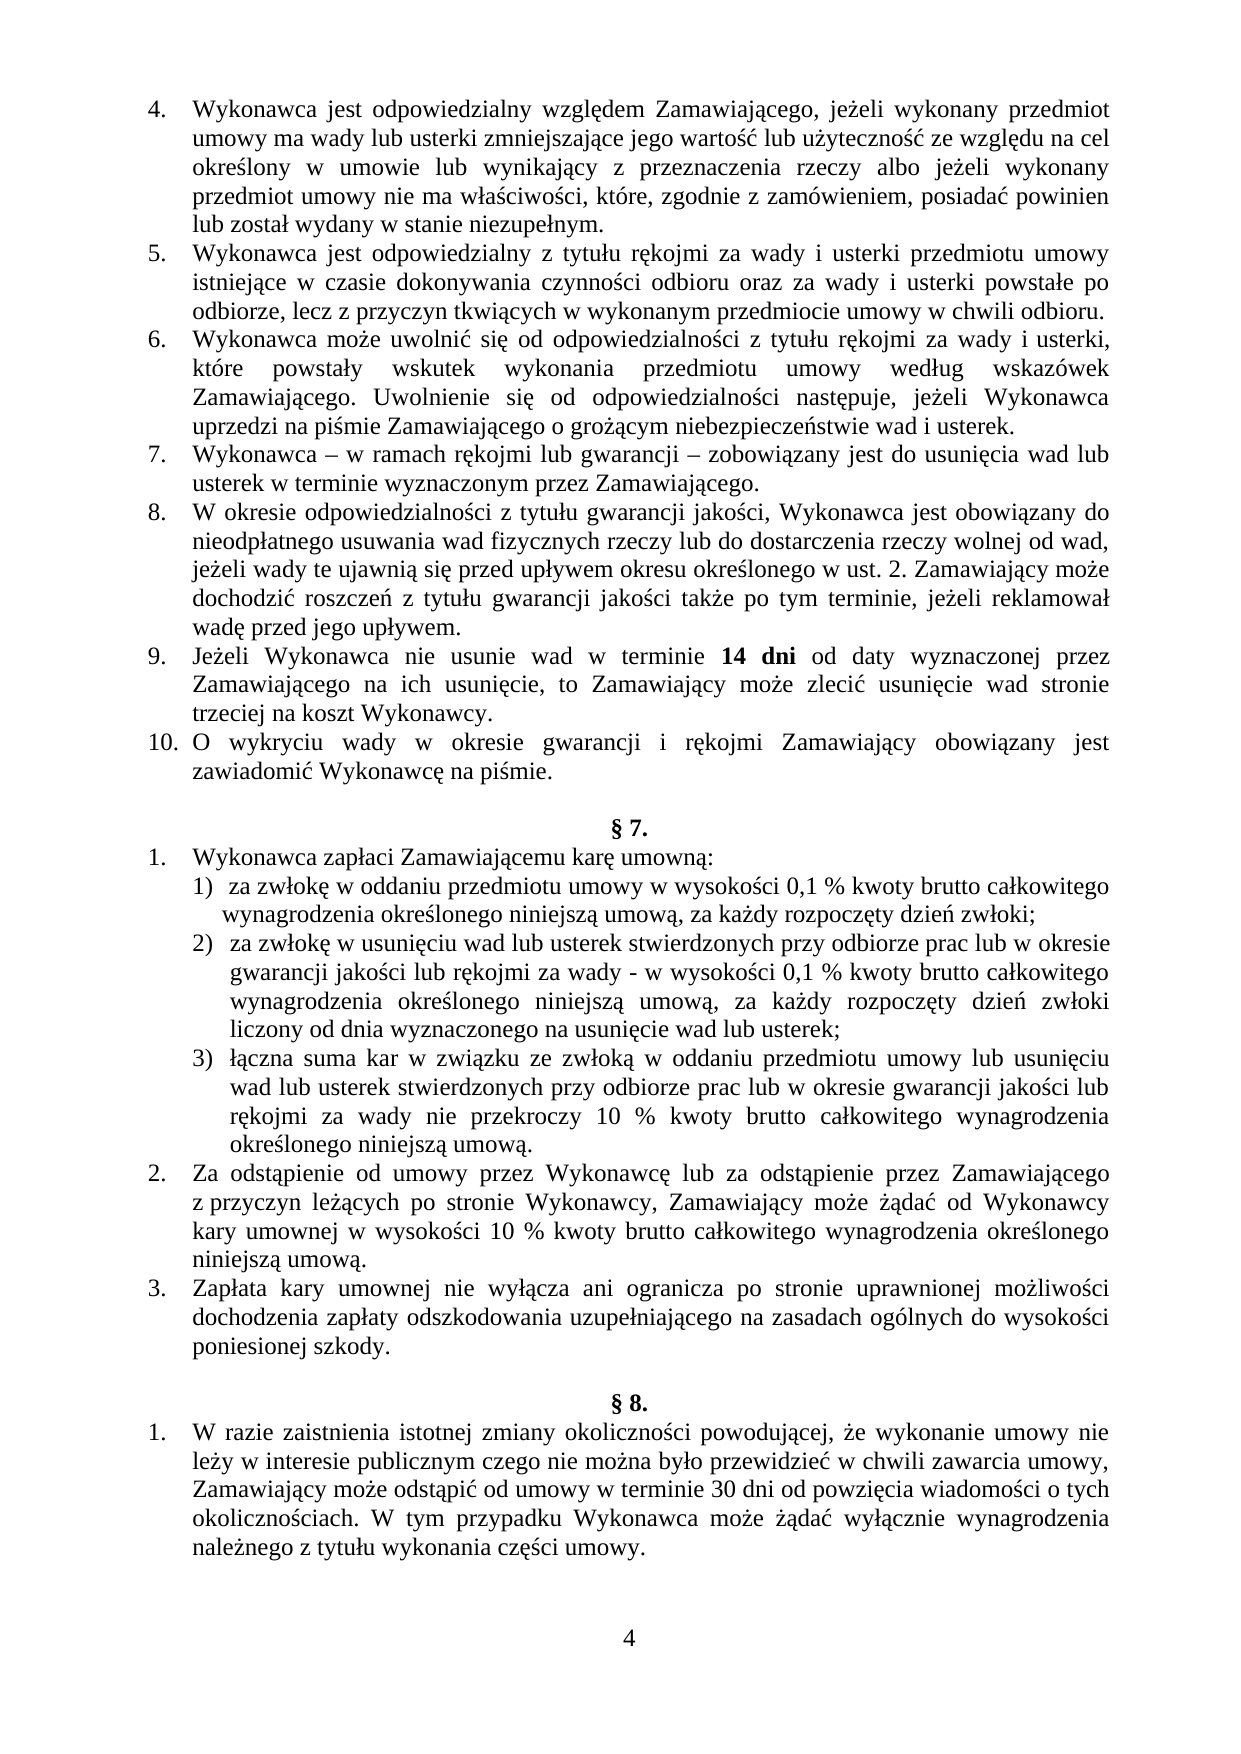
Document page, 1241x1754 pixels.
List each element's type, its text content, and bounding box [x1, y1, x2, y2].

list Wykonawca jest odpowiedzialny z tytułu rękojmi za wady i usterki przedmiotu umowy istniejące w czasie dokonywania czynności odbioru oraz za wady i usterki powstałe po odbiorze, lecz z przyczyn tkwiących w wykonanym przedmiocie umowy w chwili odbioru. [148, 238, 1110, 324]
list W okresie odpowiedzialności z tytułu gwarancji jakości, Wykonawca jest obowiązany do nieodpłatnego usuwania wad fizycznych rzeczy lub do dostarczenia rzeczy wolnej od wad, jeżeli wady te ujawnią się przed upływem okresu określonego w ust. 2. Zamawiający może dochodzić roszczeń z tytułu gwarancji jakości także po tym terminie, jeżeli reklamował wadę przed jego upływem. [148, 497, 1110, 641]
text § 7. [148, 813, 1110, 842]
list Wykonawca – w ramach rękojmi lub gwarancji – zobowiązany jest do usunięcia wad lub usterek w terminie wyznaczonym przez Zamawiającego. [148, 439, 1110, 497]
list Wykonawca zapłaci Zamawiającemu karę umowną: [148, 842, 1110, 871]
list Wykonawca może uwolnić się od odpowiedzialności z tytułu rękojmi za wady i usterki, które powstały wskutek wykonania przedmiotu umowy według wskazówek Zamawiającego. Uwolnienie się od odpowiedzialności następuje, jeżeli Wykonawca uprzedzi na piśmie Zamawiającego o grożącym niebezpieczeństwie wad i usterek. [148, 324, 1110, 439]
list Za odstąpienie od umowy przez Wykonawcę lub za odstąpienie przez Zamawiającego z przyczyn leżących po stronie Wykonawcy, Zamawiający może żądać od Wykonawcy kary umownej w wysokości 10 % kwoty brutto całkowitego wynagrodzenia określonego niniejszą umową. [148, 1158, 1110, 1273]
list Jeżeli Wykonawca nie usunie wad w terminie 14 dni od daty wyznaczonej przez Zamawiającego na ich usunięcie, to Zamawiający może zlecić usunięcie wad stronie trzeciej na koszt Wykonawcy. [148, 641, 1110, 727]
text § 8. [148, 1388, 1110, 1417]
list W razie zaistnienia istotnej zmiany okoliczności powodującej, że wykonanie umowy nie leży w interesie publicznym czego nie można było przewidzieć w chwili zawarcia umowy, Zamawiający może odstąpić od umowy w terminie 30 dni od powzięcia wiadomości o tych okolicznościach. W tym przypadku Wykonawca może żądać wyłącznie wynagrodzenia należnego z tytułu wykonania części umowy. [148, 1417, 1110, 1561]
list Zapłata kary umownej nie wyłącza ani ogranicza po stronie uprawnionej możliwości dochodzenia zapłaty odszkodowania uzupełniającego na zasadach ogólnych do wysokości poniesionej szkody. [148, 1273, 1110, 1359]
list łączna suma kar w związku ze zwłoką w oddaniu przedmiotu umowy lub usunięciu wad lub usterek stwierdzonych przy odbiorze prac lub w okresie gwarancji jakości lub rękojmi za wady nie przekroczy 10 % kwoty brutto całkowitego wynagrodzenia określonego niniejszą umową. [192, 1043, 1110, 1158]
list za zwłokę w usunięciu wad lub usterek stwierdzonych przy odbiorze prac lub w okresie gwarancji jakości lub rękojmi za wady - w wysokości 0,1 % kwoty brutto całkowitego wynagrodzenia określonego niniejszą umową, za każdy rozpoczęty dzień zwłoki liczony od dnia wyznaczonego na usunięcie wad lub usterek; [192, 928, 1110, 1043]
list Wykonawca jest odpowiedzialny względem Zamawiającego, jeżeli wykonany przedmiot umowy ma wady lub usterki zmniejszające jego wartość lub użyteczność ze względu na cel określony w umowie lub wynikający z przeznaczenia rzeczy albo jeżeli wykonany przedmiot umowy nie ma właściwości, które, zgodnie z zamówieniem, posiadać powinien lub został wydany w stanie niezupełnym. [148, 94, 1110, 238]
list za zwłokę w oddaniu przedmiotu umowy w wysokości 0,1 % kwoty brutto całkowitego wynagrodzenia określonego niniejszą umową, za każdy rozpoczęty dzień zwłoki; [192, 871, 1110, 928]
list O wykryciu wady w okresie gwarancji i rękojmi Zamawiający obowiązany jest zawiadomić Wykonawcę na piśmie. [148, 727, 1110, 784]
